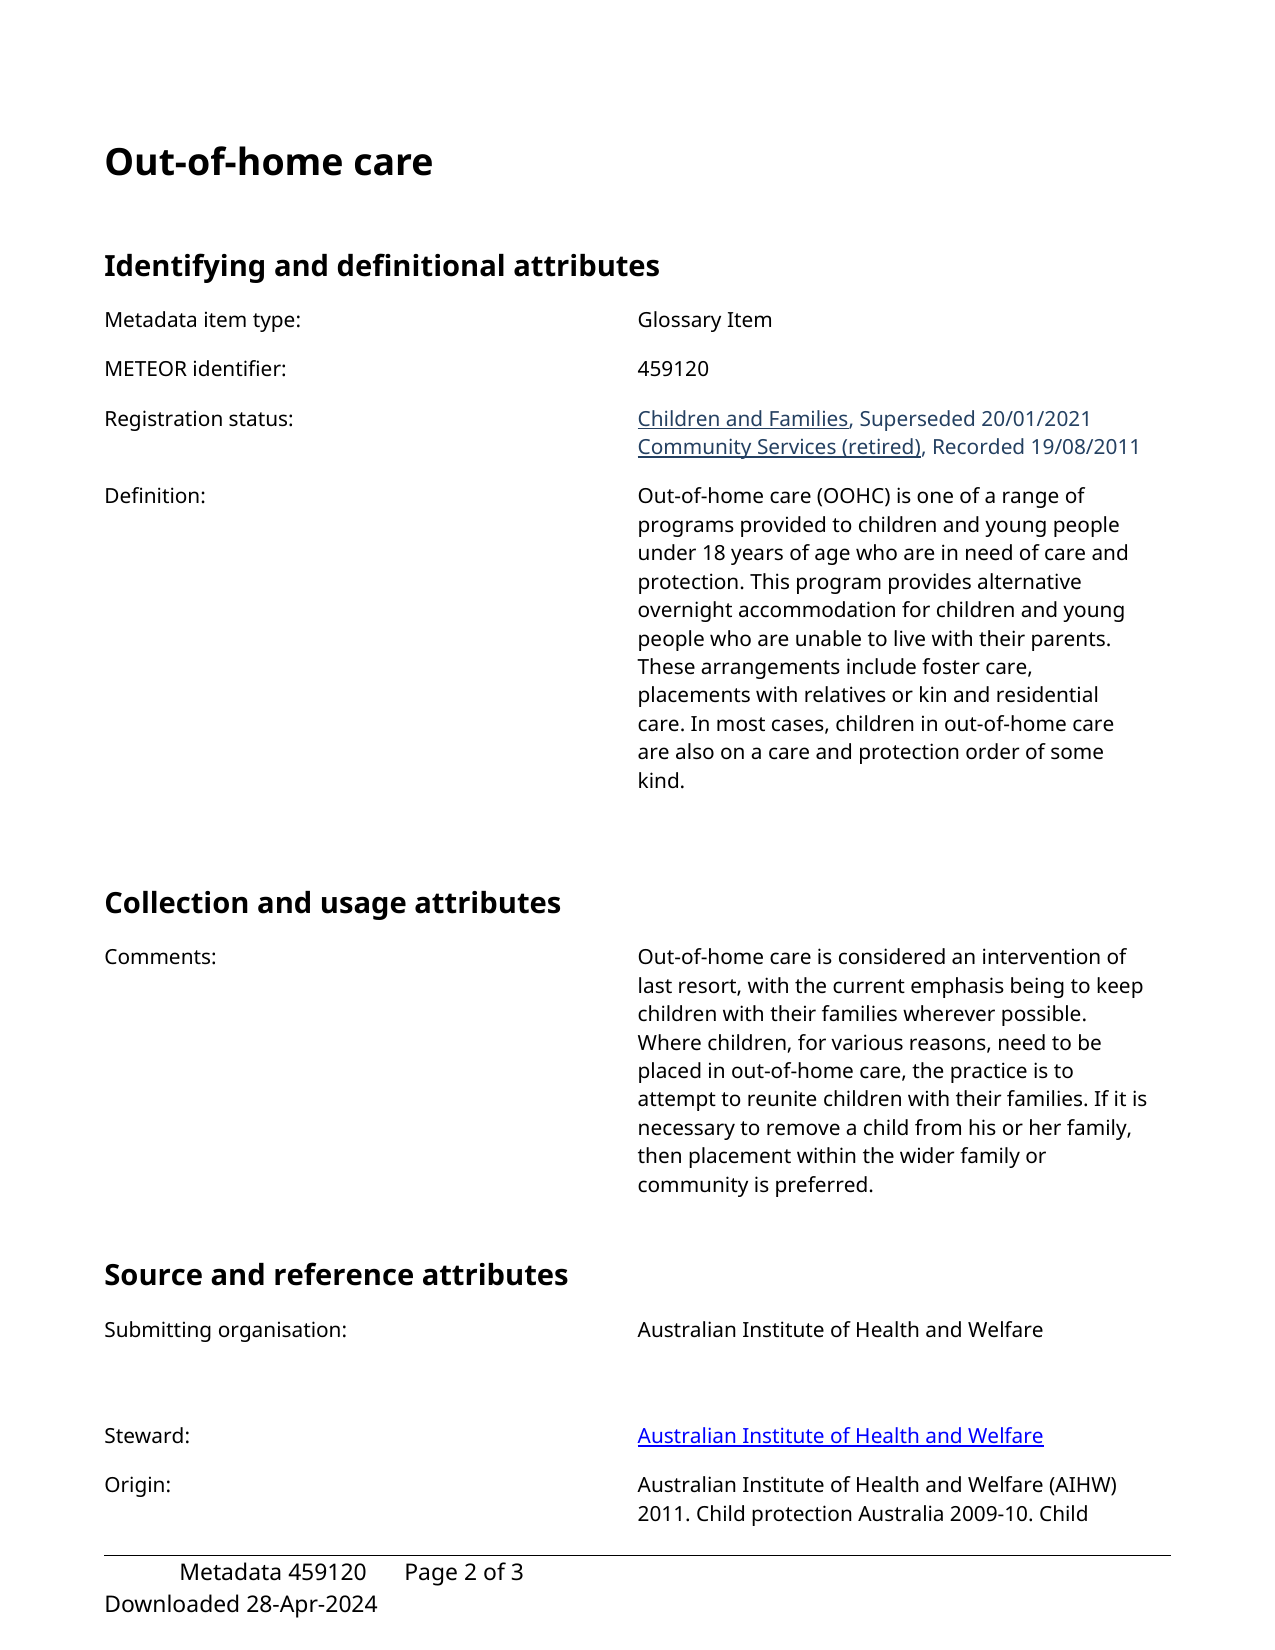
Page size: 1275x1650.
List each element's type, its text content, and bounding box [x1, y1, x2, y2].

table_cell Comments: [93, 932, 626, 1209]
table_cell Australian Institute of Health and Welfare [626, 1305, 1159, 1411]
table_cell Definition: [93, 471, 626, 805]
subtitle Out-of-home care [104, 135, 1171, 186]
table_cell Source and reference attributes [93, 1209, 1159, 1305]
table_cell Registration status: [93, 394, 626, 471]
table_cell Children and Families, Superseded 20/01/2021 Community Services (retired), Recorded 19/08/2011 [626, 394, 1159, 471]
table_cell Out-of-home care is considered an intervention of last resort, with the current emphasis being to keep children with their families wherever possible. Where children, for various reasons, need to be placed in out-of-home care, the practice is to attempt to reunite children with their families. If it is necessary to remove a child from his or her family, then placement within the wider family or community is preferred. [626, 932, 1159, 1209]
table_cell Glossary Item [626, 295, 1159, 344]
table_cell Metadata item type: [93, 295, 626, 344]
table_cell 459120 [626, 344, 1159, 393]
table_cell Australian Institute of Health and Welfare [626, 1411, 1159, 1460]
table_header Collection and usage attributes [93, 836, 1159, 932]
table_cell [626, 1460, 1159, 1538]
table_cell Steward: [93, 1411, 626, 1460]
table_header Identifying and definitional attributes [93, 199, 1159, 295]
table_cell METEOR identifier: [93, 344, 626, 393]
table_cell Submitting organisation: [93, 1305, 626, 1411]
table_cell Origin: [93, 1460, 626, 1538]
table_cell Out-of-home care (OOHC) is one of a range of programs provided to children and young people under 18 years of age who are in need of care and protection. This program provides alternative overnight accommodation for children and young people who are unable to live with their parents. These arrangements include foster care, placements with relatives or kin and residential care. In most cases, children in out-of-home care are also on a care and protection order of some kind. [626, 471, 1159, 805]
